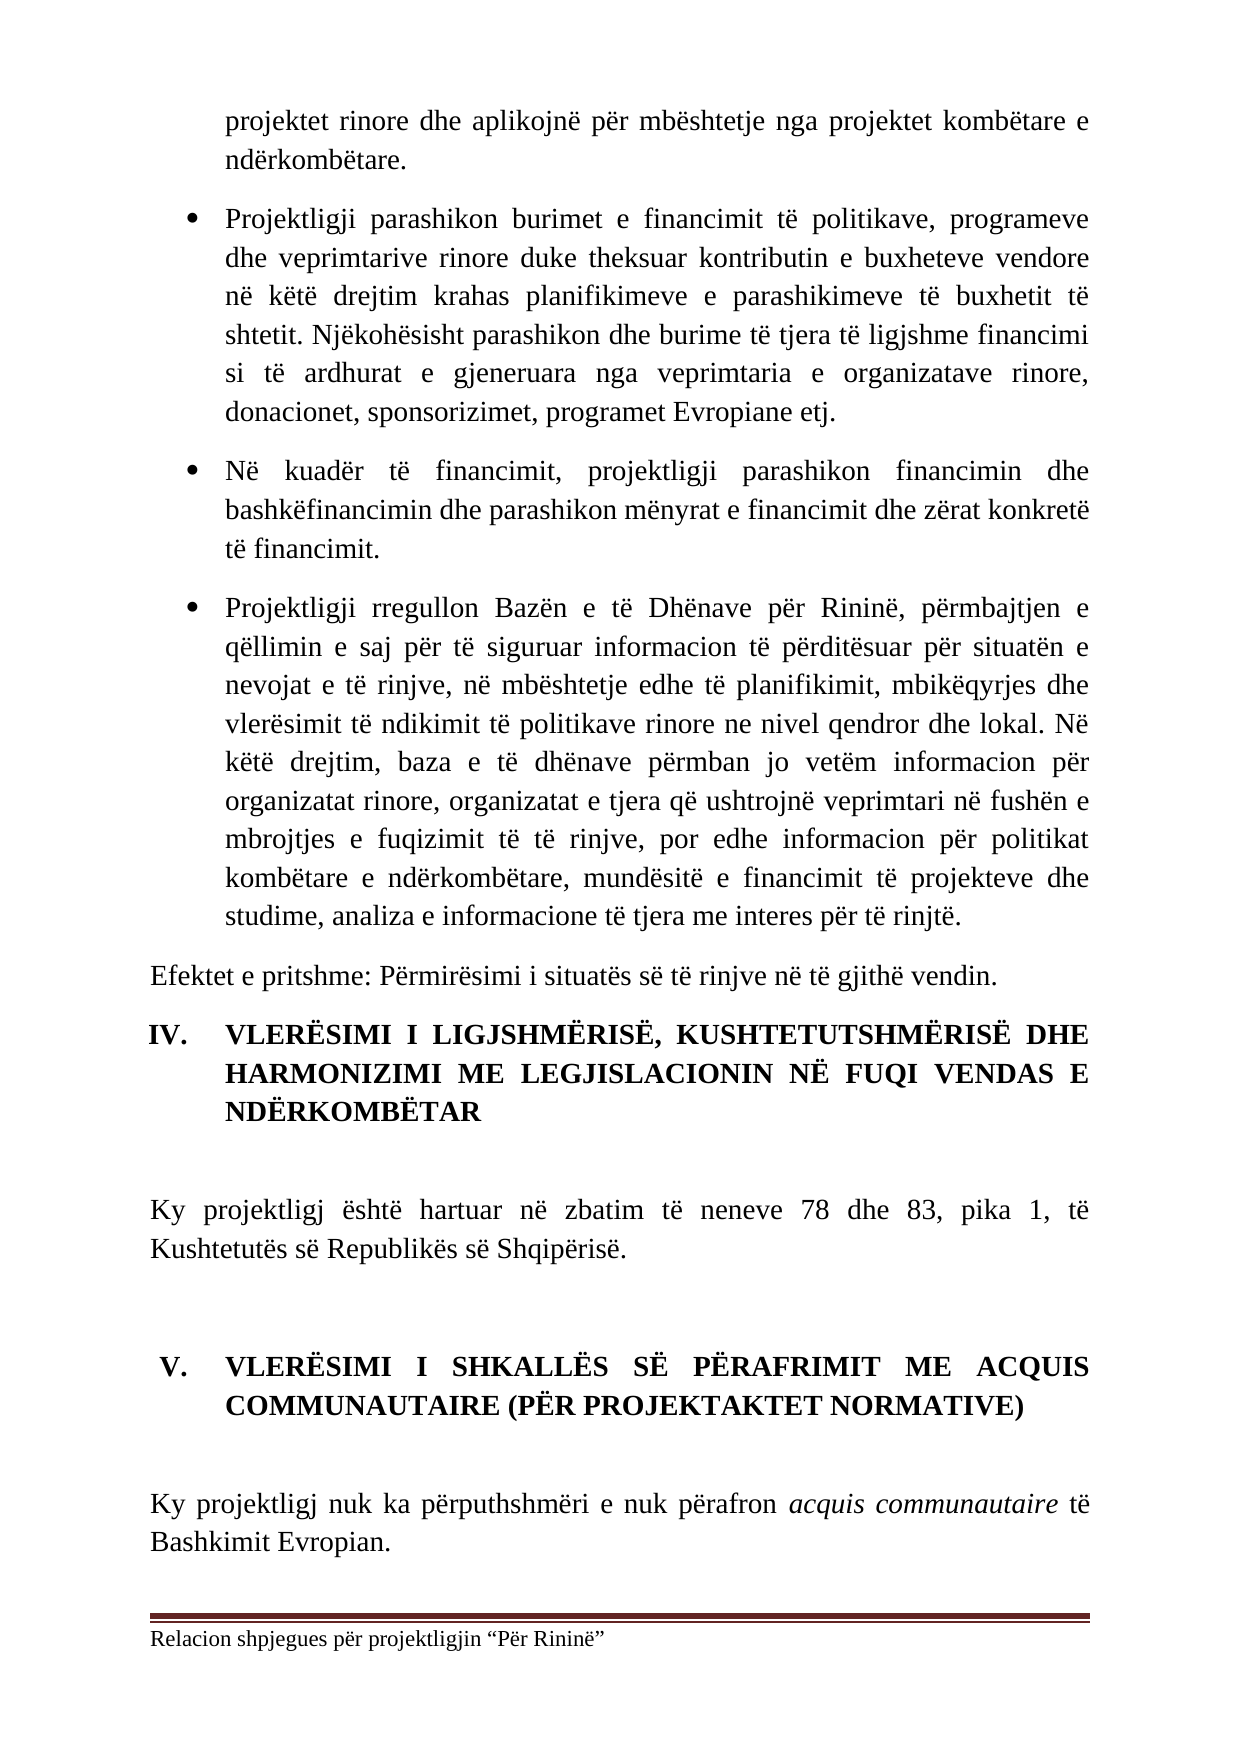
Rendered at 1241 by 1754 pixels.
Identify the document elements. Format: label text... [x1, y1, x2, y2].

text Ky projektligj është hartuar në zbatim të neneve 78 dhe 83, pika 1, të Kushtetutës së Republikës së Shqipërisë. [150, 1192, 1090, 1264]
list Projektligji parashikon burimet e financimit të politikave, programeve dhe veprimtarive rinore duke theksuar kontributin e buxheteve vendore në këtë drejtim krahas planifikimeve e parashikimeve të buxhetit të shtetit. Njëkohësisht parashikon dhe burime të tjera të ligjshme financimi si të ardhurat e gjeneruara nga veprimtaria e organizatave rinore, donacionet, sponsorizimet, programet Evropiane etj. [187, 201, 1090, 428]
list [187, 103, 1090, 176]
text Efektet e pritshme: Përmirësimi i situatës së të rinjve në të gjithë vendin. [150, 958, 1090, 991]
list VLERËSIMI I LIGJSHMËRISË, KUSHTETUTSHMËRISË DHE HARMONIZIMI ME LEGJISLACIONIN NË FUQI VENDAS E NDËRKOMBËTAR [187, 1017, 1090, 1128]
list VLERËSIMI I SHKALLËS SË PËRAFRIMIT ME ACQUIS COMMUNAUTAIRE (PËR PROJEKTAKTET NORMATIVE) [187, 1349, 1090, 1422]
list Projektligji rregullon Bazën e të Dhënave për Rininë, përmbajtjen e qëllimin e saj për të siguruar informacion të përditësuar për situatën e nevojat e të rinjve, në mbështetje edhe të planifikimit, mbikëqyrjes dhe vlerësimit të ndikimit të politikave rinore ne nivel qendror dhe lokal. Në këtë drejtim, baza e të dhënave përmban jo vetëm informacion për organizatat rinore, organizatat e tjera që ushtrojnë veprimtari në fushën e mbrojtjes e fuqizimit të të rinjve, por edhe informacion për politikat kombëtare e ndërkombëtare, mundësitë e financimit të projekteve dhe studime, analiza e informacione të tjera me interes për të rinjtë. [187, 590, 1090, 932]
text Ky projektligj nuk ka përputhshmëri e nuk përafron acquis communautaire të Bashkimit Evropian. [150, 1486, 1090, 1558]
list Në kuadër të financimit, projektligji parashikon financimin dhe bashkëfinancimin dhe parashikon mënyrat e financimit dhe zërat konkretë të financimit. [187, 453, 1090, 564]
